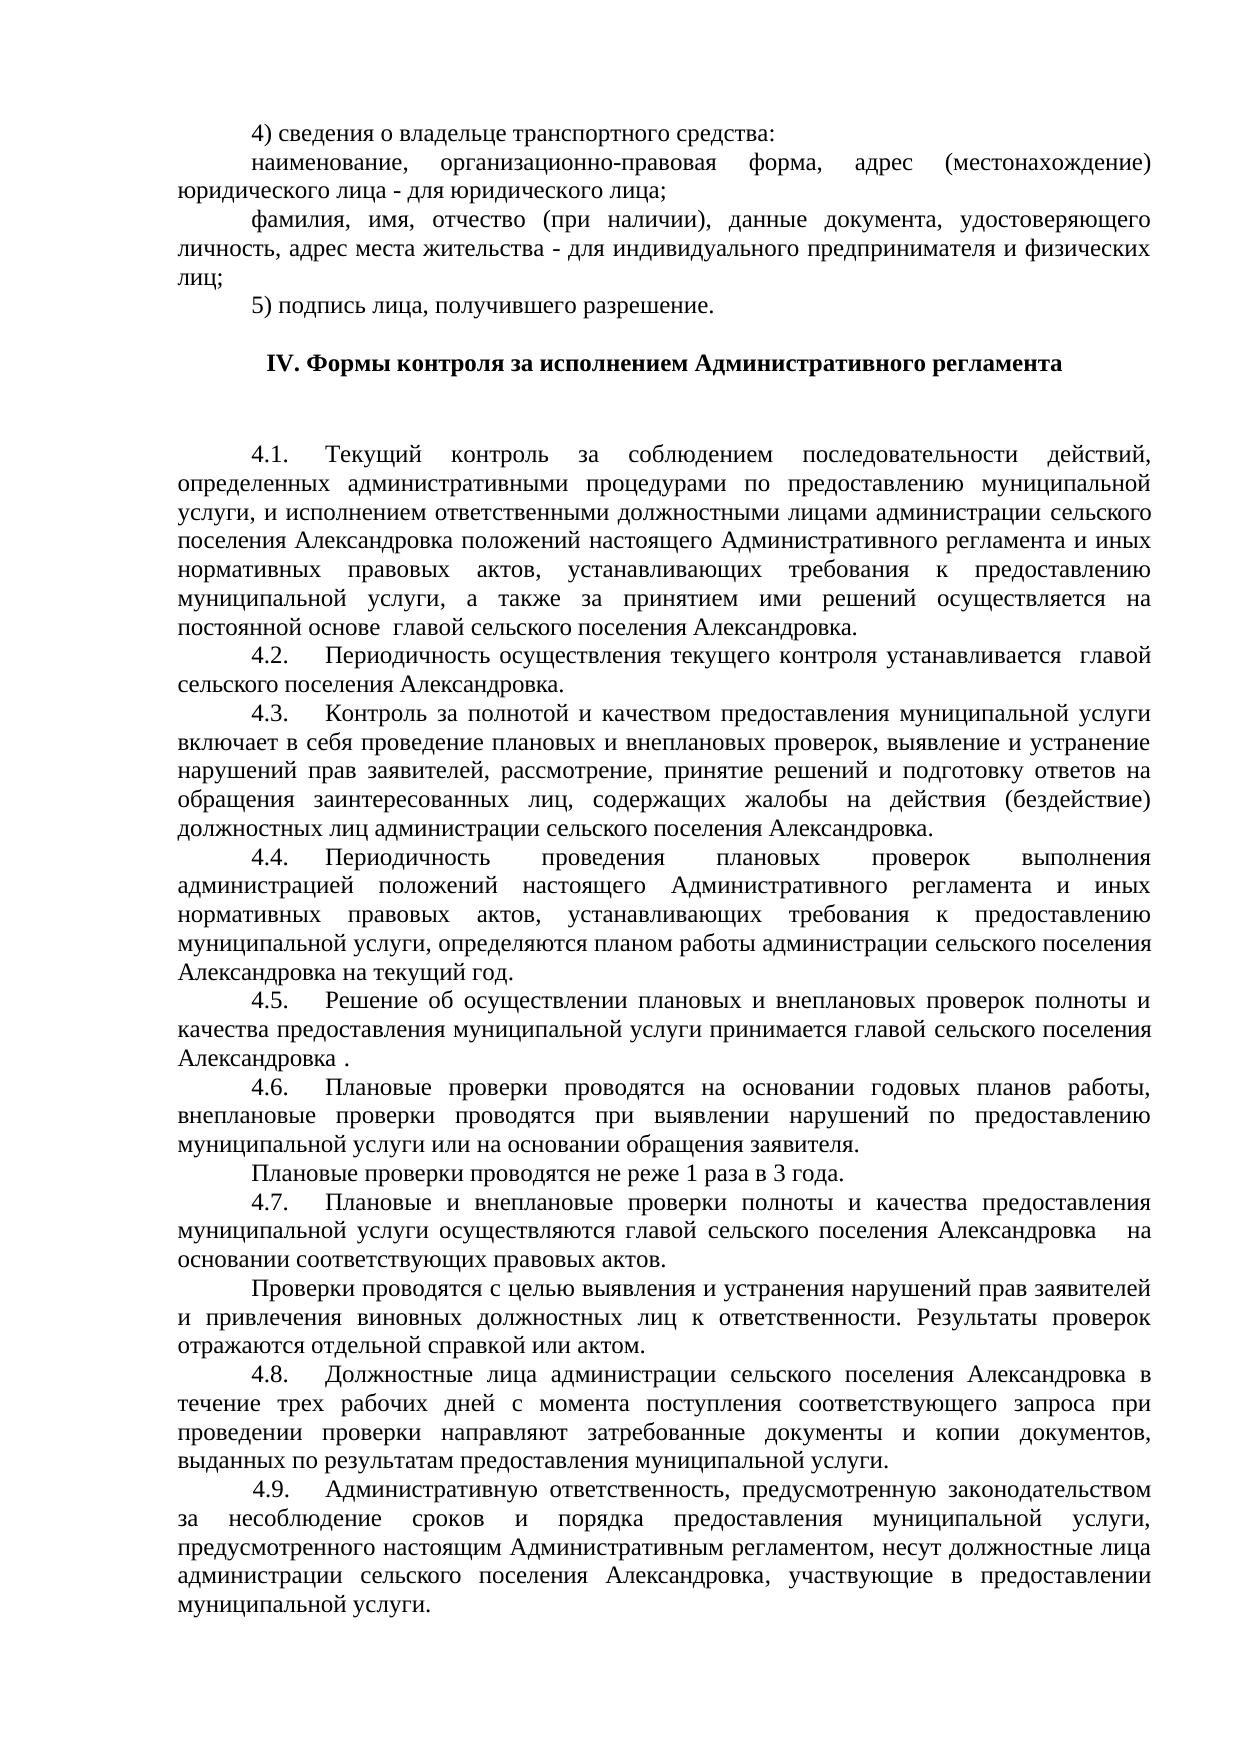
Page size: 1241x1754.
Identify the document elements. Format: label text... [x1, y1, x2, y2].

text 4.9. Административную ответственность, предусмотренную законодательством за несоблюдение сроков и порядка предоставления муниципальной услуги, предусмотренного настоящим Административным регламентом, несут должностные лица администрации сельского поселения Александровка, участвующие в предоставлении муниципальной услуги. [177, 1474, 1152, 1618]
text 4.3. Контроль за полнотой и качеством предоставления муниципальной услуги включает в себя проведение плановых и внеплановых проверок, выявление и устранение нарушений прав заявителей, рассмотрение, принятие решений и подготовку ответов на обращения заинтересованных лиц, содержащих жалобы на действия (бездействие) должностных лиц администрации сельского поселения Александровка. [177, 698, 1152, 842]
text 4.8. Должностные лица администрации сельского поселения Александровка в течение трех рабочих дней с момента поступления соответствующего запроса при проведении проверки направляют затребованные документы и копии документов, выданных по результатам предоставления муниципальной услуги. [177, 1359, 1152, 1474]
text 4.4. Периодичность проведения плановых проверок выполнения администрацией положений настоящего Административного регламента и иных нормативных правовых актов, устанавливающих требования к предоставлению муниципальной услуги, определяются планом работы администрации сельского поселения Александровка на текущий год. [177, 842, 1152, 985]
text Проверки проводятся с целью выявления и устранения нарушений прав заявителей и привлечения виновных должностных лиц к ответственности. Результаты проверок отражаются отдельной справкой или актом. [177, 1273, 1152, 1359]
text IV. Формы контроля за исполнением Административного регламента [177, 348, 1152, 377]
text 4.1. Текущий контроль за соблюдением последовательности действий, определенных административными процедурами по предоставлению муниципальной услуги, и исполнением ответственными должностными лицами администрации сельского поселения Александровка положений настоящего Административного регламента и иных нормативных правовых актов, устанавливающих требования к предоставлению муниципальной услуги, а также за принятием ими решений осуществляется на постоянной основе главой сельского поселения Александровка. [177, 439, 1152, 640]
text 4.2. Периодичность осуществления текущего контроля устанавливается главой сельского поселения Александровка. [177, 640, 1152, 698]
text 4.5. Решение об осуществлении плановых и внеплановых проверок полноты и качества предоставления муниципальной услуги принимается главой сельского поселения Александровка . [177, 985, 1152, 1072]
text 4.7. Плановые и внеплановые проверки полноты и качества предоставления муниципальной услуги осуществляются главой сельского поселения Александровка на основании соответствующих правовых актов. [177, 1187, 1152, 1273]
text Плановые проверки проводятся не реже 1 раза в 3 года. [177, 1158, 1152, 1187]
text фамилия, имя, отчество (при наличии), данные документа, удостоверяющего личность, адрес места жительства - для индивидуального предпринимателя и физических лиц; [177, 204, 1152, 291]
text наименование, организационно-правовая форма, адрес (местонахождение) юридического лица - для юридического лица; [177, 147, 1152, 204]
text 4) сведения о владельце транспортного средства: [177, 118, 1152, 147]
text 5) подпись лица, получившего разрешение. [177, 291, 1152, 319]
text 4.6. Плановые проверки проводятся на основании годовых планов работы, внеплановые проверки проводятся при выявлении нарушений по предоставлению муниципальной услуги или на основании обращения заявителя. [177, 1072, 1152, 1158]
